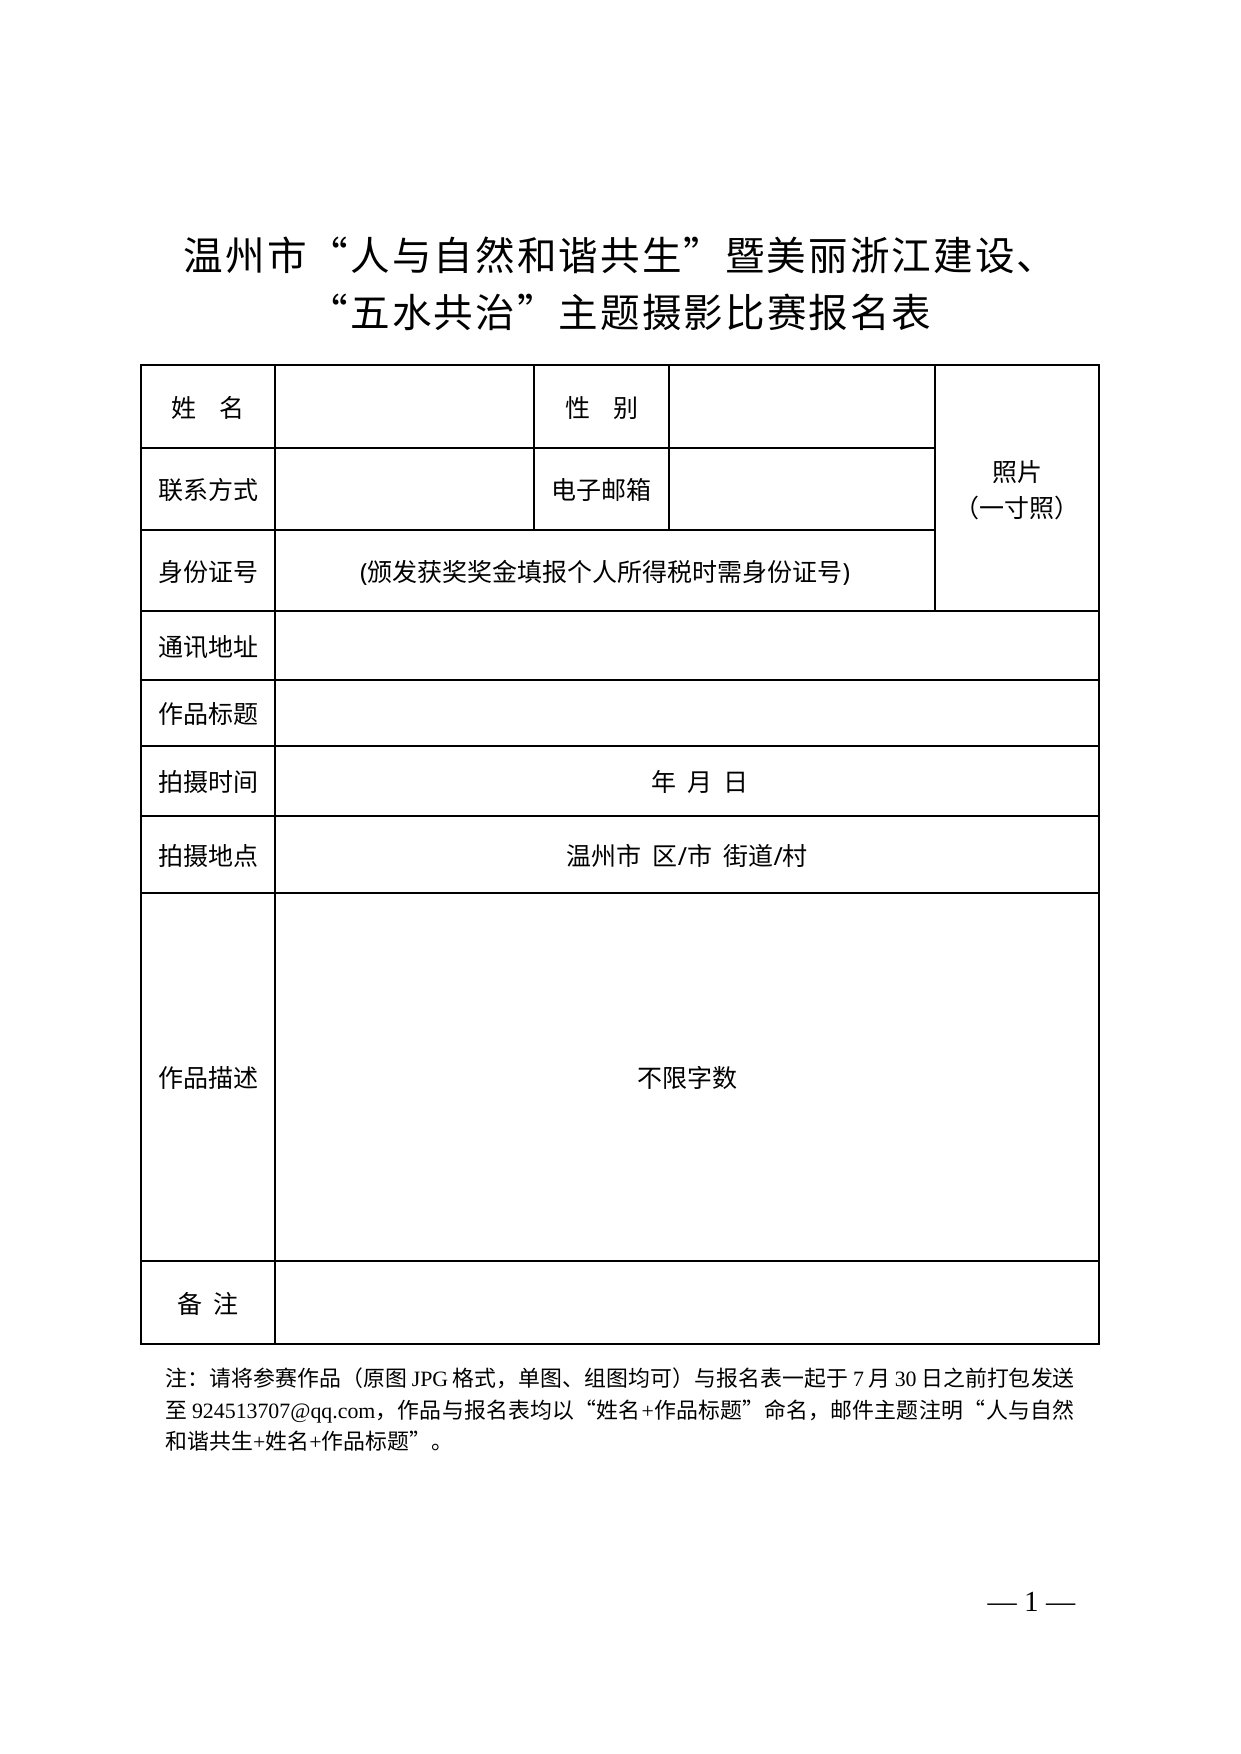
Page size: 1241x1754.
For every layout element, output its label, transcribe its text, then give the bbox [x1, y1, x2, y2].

table_cell 备 注 [142, 1262, 274, 1343]
text 注：请将参赛作品（原图JPG格式，单图、组图均可）与报名表一起于7月30日之前打包发送至924513707@qq.com，作品与报名表均以“姓名+作品标题”命名，邮件主题注明“人与自然和谐共生+姓名+作品标题”。 [165, 1361, 1075, 1456]
table_cell 作品标题 [142, 681, 274, 744]
table_cell 电子邮箱 [535, 449, 668, 528]
table_cell [276, 449, 533, 528]
table_cell 不限字数 [276, 894, 1098, 1260]
table_cell 作品描述 [142, 894, 274, 1260]
table_cell [670, 449, 934, 528]
table_header 性 别 [535, 366, 668, 447]
table_cell (颁发获奖奖金填报个人所得税时需身份证号) [276, 531, 934, 610]
table_header [276, 366, 533, 447]
table_cell 温州市 区/市 街道/村 [276, 817, 1098, 892]
table_cell [276, 681, 1098, 744]
table_header 姓 名 [142, 366, 274, 447]
table_cell 拍摄时间 [142, 747, 274, 815]
table_header [670, 366, 934, 447]
table_cell 联系方式 [142, 449, 274, 528]
table_cell 身份证号 [142, 531, 274, 610]
text 温州市“人与自然和谐共生”暨美丽浙江建设、“五水共治”主题摄影比赛报名表 [165, 224, 1075, 339]
table_cell 拍摄地点 [142, 817, 274, 892]
table_cell 通讯地址 [142, 612, 274, 678]
table_cell [276, 1262, 1098, 1343]
table_header 照片 （一寸照） [936, 366, 1098, 610]
table_cell [276, 612, 1098, 678]
table_cell 年 月 日 [276, 747, 1098, 815]
